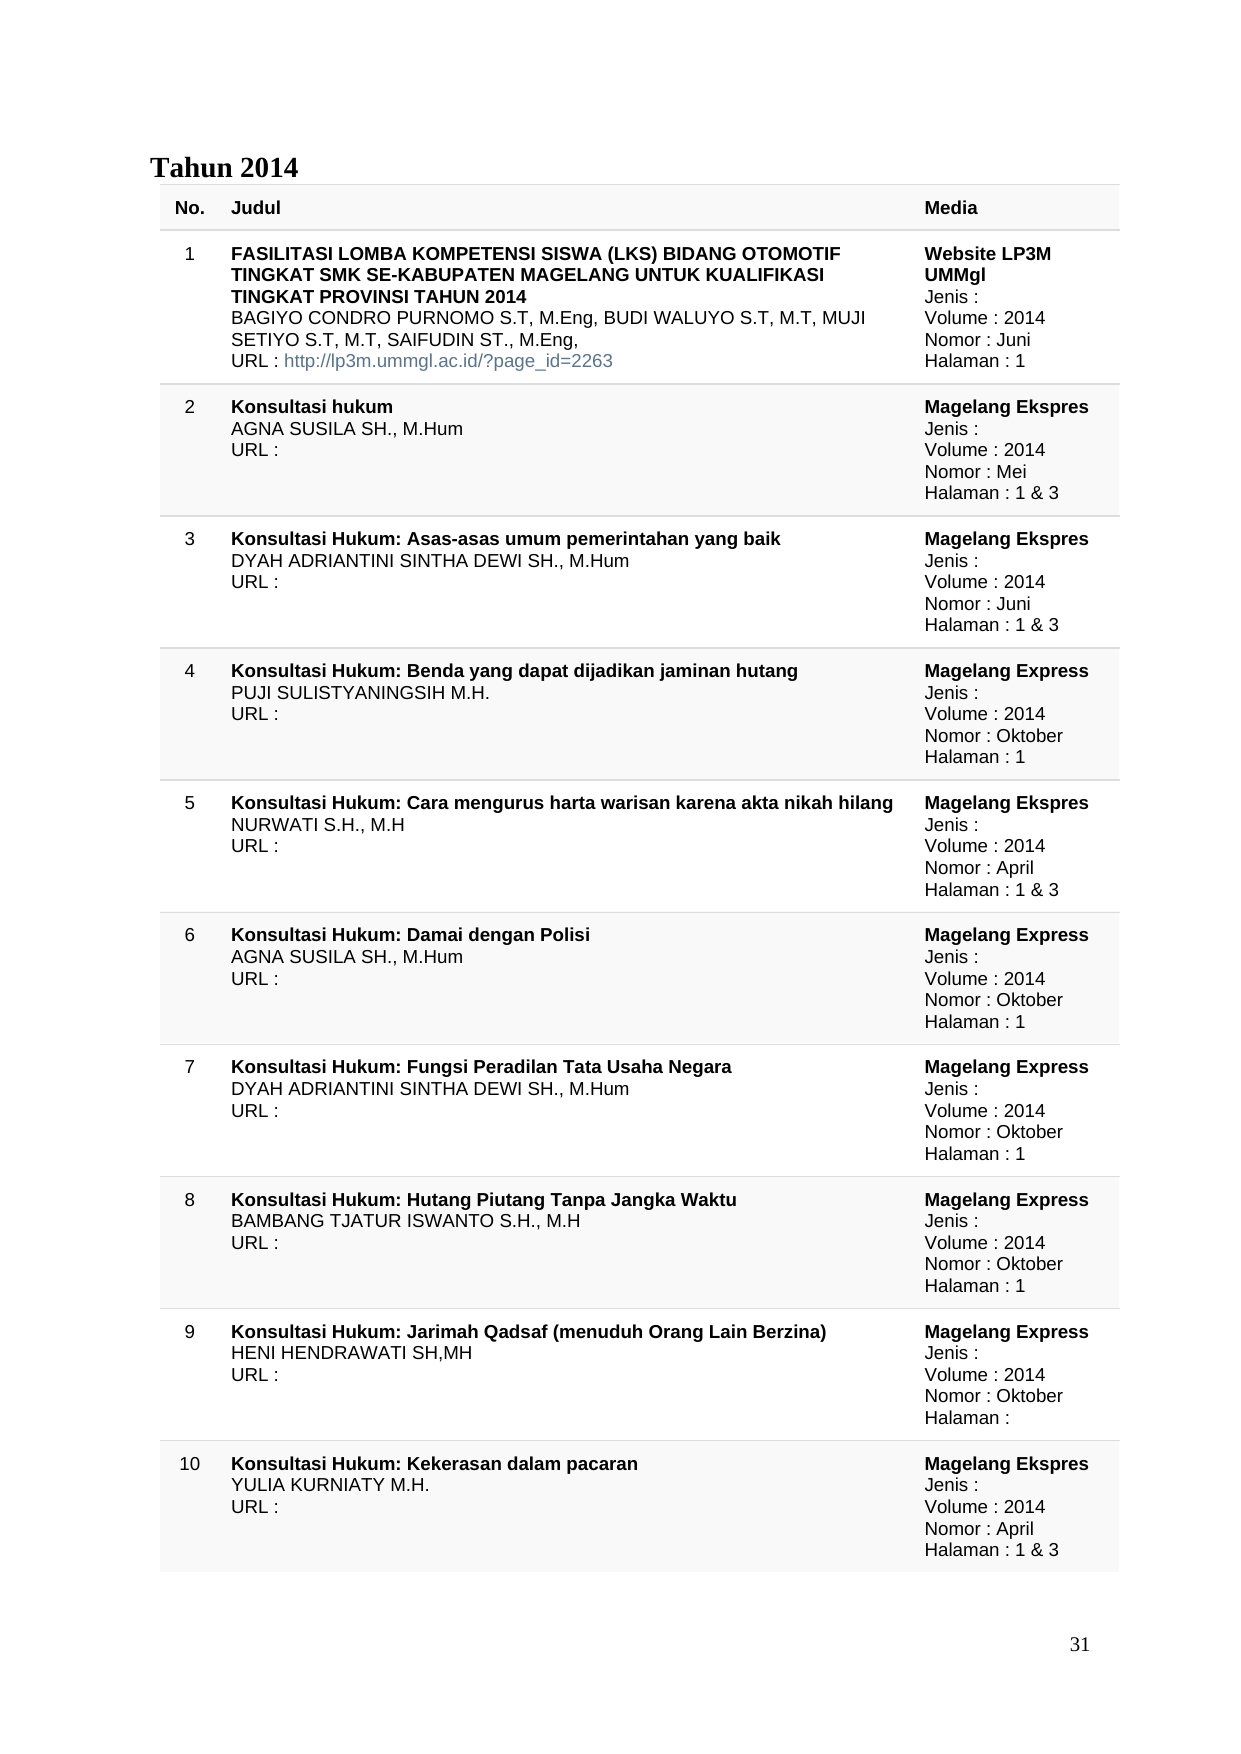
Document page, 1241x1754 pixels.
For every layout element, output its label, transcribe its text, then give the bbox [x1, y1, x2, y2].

table_cell Konsultasi Hukum: Kekerasan dalam pacaran YULIA KURNIATY M.H. URL : [219, 1441, 913, 1572]
table_cell Magelang Ekspres Jenis : Volume : 2014 Nomor : Mei Halaman : 1 & 3 [913, 385, 1119, 515]
table_cell Magelang Express Jenis : Volume : 2014 Nomor : Oktober Halaman : [913, 1309, 1119, 1440]
table_cell Website LP3M UMMgl Jenis : Volume : 2014 Nomor : Juni Halaman : 1 [913, 231, 1119, 383]
table_cell 9 [160, 1309, 219, 1440]
table_cell Konsultasi Hukum: Damai dengan Polisi AGNA SUSILA SH., M.Hum URL : [219, 913, 913, 1043]
table_cell Konsultasi hukum AGNA SUSILA SH., M.Hum URL : [219, 385, 913, 515]
table_cell 2 [160, 385, 219, 515]
table_cell 4 [160, 649, 219, 779]
table_cell Konsultasi Hukum: Hutang Piutang Tanpa Jangka Waktu BAMBANG TJATUR ISWANTO S.H., M.H URL : [219, 1177, 913, 1308]
table_cell Magelang Express Jenis : Volume : 2014 Nomor : Oktober Halaman : 1 [913, 1045, 1119, 1176]
table_cell FASILITASI LOMBA KOMPETENSI SISWA (LKS) BIDANG OTOMOTIF TINGKAT SMK SE-KABUPATEN MAGELANG UNTUK KUALIFIKASI TINGKAT PROVINSI TAHUN 2014 BAGIYO CONDRO PURNOMO S.T, M.Eng, BUDI WALUYO S.T, M.T, MUJI SETIYO S.T, M.T, SAIFUDIN ST., M.Eng, URL : http://lp3m.ummgl.ac.id/?page_id=2263 [219, 231, 913, 383]
subtitle Tahun 2014 [150, 150, 1090, 183]
table_header Media [913, 185, 1119, 229]
table_cell Magelang Express Jenis : Volume : 2014 Nomor : Oktober Halaman : 1 [913, 649, 1119, 779]
table_header No. [160, 185, 219, 229]
table_cell Magelang Ekspres Jenis : Volume : 2014 Nomor : April Halaman : 1 & 3 [913, 781, 1119, 911]
table_cell Magelang Ekspres Jenis : Volume : 2014 Nomor : Juni Halaman : 1 & 3 [913, 517, 1119, 647]
table_cell 10 [160, 1441, 219, 1572]
table_cell Konsultasi Hukum: Asas-asas umum pemerintahan yang baik DYAH ADRIANTINI SINTHA DEWI SH., M.Hum URL : [219, 517, 913, 647]
table_cell Konsultasi Hukum: Fungsi Peradilan Tata Usaha Negara DYAH ADRIANTINI SINTHA DEWI SH., M.Hum URL : [219, 1045, 913, 1176]
table_cell 7 [160, 1045, 219, 1176]
table_cell Konsultasi Hukum: Jarimah Qadsaf (menuduh Orang Lain Berzina) HENI HENDRAWATI SH,MH URL : [219, 1309, 913, 1440]
table_cell 1 [160, 231, 219, 383]
table_cell 3 [160, 517, 219, 647]
table_cell 5 [160, 781, 219, 911]
table_header Judul [219, 185, 913, 229]
table_cell Konsultasi Hukum: Benda yang dapat dijadikan jaminan hutang PUJI SULISTYANINGSIH M.H. URL : [219, 649, 913, 779]
table_cell Magelang Express Jenis : Volume : 2014 Nomor : Oktober Halaman : 1 [913, 913, 1119, 1043]
table_cell Magelang Express Jenis : Volume : 2014 Nomor : Oktober Halaman : 1 [913, 1177, 1119, 1308]
table_cell Konsultasi Hukum: Cara mengurus harta warisan karena akta nikah hilang NURWATI S.H., M.H URL : [219, 781, 913, 911]
table_cell 6 [160, 913, 219, 1043]
table_cell Magelang Ekspres Jenis : Volume : 2014 Nomor : April Halaman : 1 & 3 [913, 1441, 1119, 1572]
table_cell 8 [160, 1177, 219, 1308]
